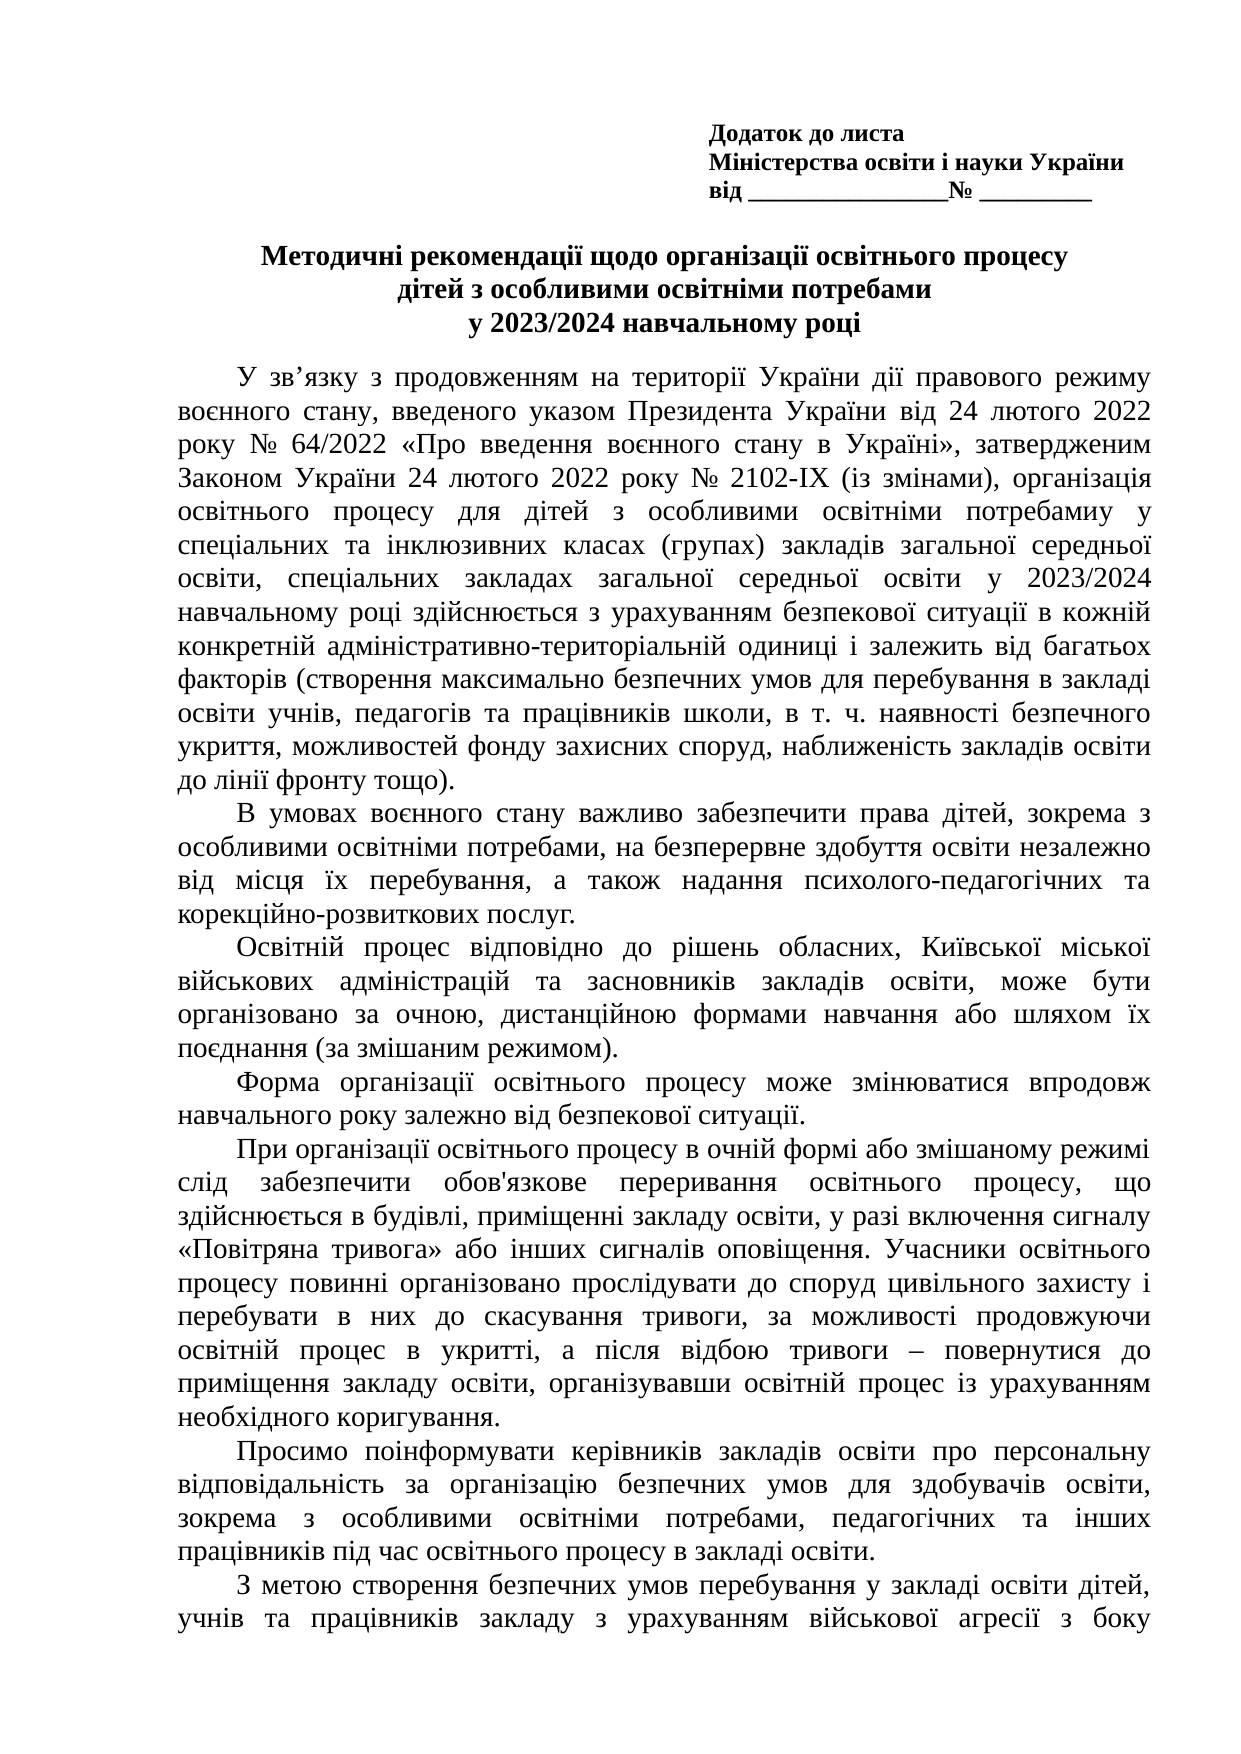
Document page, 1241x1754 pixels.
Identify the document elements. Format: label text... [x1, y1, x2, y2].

text При організації освітнього процесу в очній формі або змішаному режимі слід забезпечити обов'язкове переривання освітнього процесу, що здійснюється в будівлі, приміщенні закладу освіти, у разі включення сигналу «Повітряна тривога» або інших сигналів оповіщення. Учасники освітнього процесу повинні організовано прослідувати до споруд цивільного захисту і перебувати в них до скасування тривоги, за можливості продовжуючи освітній процес в укритті, а після відбою тривоги – повернутися до приміщення закладу освіти, організувавши освітній процес із урахуванням необхідного коригування. [177, 1131, 1152, 1433]
text Освітній процес відповідно до рішень обласних, Київської міської військових адміністрацій та засновників закладів освіти, може бути організовано за очною, дистанційною формами навчання або шляхом їх поєднання (за змішаним режимом). [177, 929, 1152, 1064]
text від ________________№ _________ [709, 176, 1152, 204]
text Форма організації освітнього процесу може змінюватися впродовж навчального року залежно від безпекової ситуації. [177, 1064, 1152, 1131]
text Міністерства освіти і науки України [709, 147, 1152, 176]
text Просимо поінформувати керівників закладів освіти про персональну відповідальність за організацію безпечних умов для здобувачів освіти, зокрема з особливими освітніми потребами, педагогічних та інших працівників під час освітнього процесу в закладі освіти. [177, 1433, 1152, 1567]
text у 2023/2024 навчальному році [177, 305, 1152, 338]
text Додаток до листа [709, 118, 1152, 147]
text дітей з особливими освітніми потребами [177, 271, 1152, 305]
text У зв’язку з продовженням на території України дії правового режиму воєнного стану, введеного указом Президента України від 24 лютого 2022 року № 64/2022 «Про введення воєнного стану в Україні», затвердженим Законом України 24 лютого 2022 року № 2102-IX (із змінами), організація освітнього процесу для дітей з особливими освітніми потребамиу у спеціальних та інклюзивних класах (групах) закладів загальної середньої освіти, спеціальних закладах загальної середньої освіти у 2023/2024 навчальному році здійснюється з урахуванням безпекової ситуації в кожній конкретній адміністративно-територіальній одиниці і залежить від багатьох факторів (створення максимально безпечних умов для перебування в закладі освіти учнів, педагогів та працівників школи, в т. ч. наявності безпечного укриття, можливостей фонду захисних споруд, наближеність закладів освіти до лінії фронту тощо). [177, 359, 1152, 460]
text В умовах воєнного стану важливо забезпечити права дітей, зокрема з особливими освітніми потребами, на безперервне здобуття освіти незалежно від місця їх перебування, а також надання психолого-педагогічних та корекційно-розвиткових послуг. [177, 795, 1152, 929]
text Методичні рекомендації щодо організації освітнього процесу [177, 238, 1152, 271]
text У зв’язку з продовженням на території України дії правового режиму воєнного стану, введеного указом Президента України від 24 лютого 2022 року № 64/2022 «Про введення воєнного стану в Україні», затвердженим Законом України 24 лютого 2022 року № 2102-IX (із змінами), організація освітнього процесу для дітей з особливими освітніми потребамиу у спеціальних та інклюзивних класах (групах) закладів загальної середньої освіти, спеціальних закладах загальної середньої освіти у 2023/2024 навчальному році здійснюється з урахуванням безпекової ситуації в кожній конкретній адміністративно-територіальній одиниці і залежить від багатьох факторів (створення максимально безпечних умов для перебування в закладі освіти учнів, педагогів та працівників школи, в т. ч. наявності безпечного укриття, можливостей фонду захисних споруд, наближеність закладів освіти до лінії фронту тощо). [177, 460, 1152, 795]
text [177, 1567, 1152, 1634]
